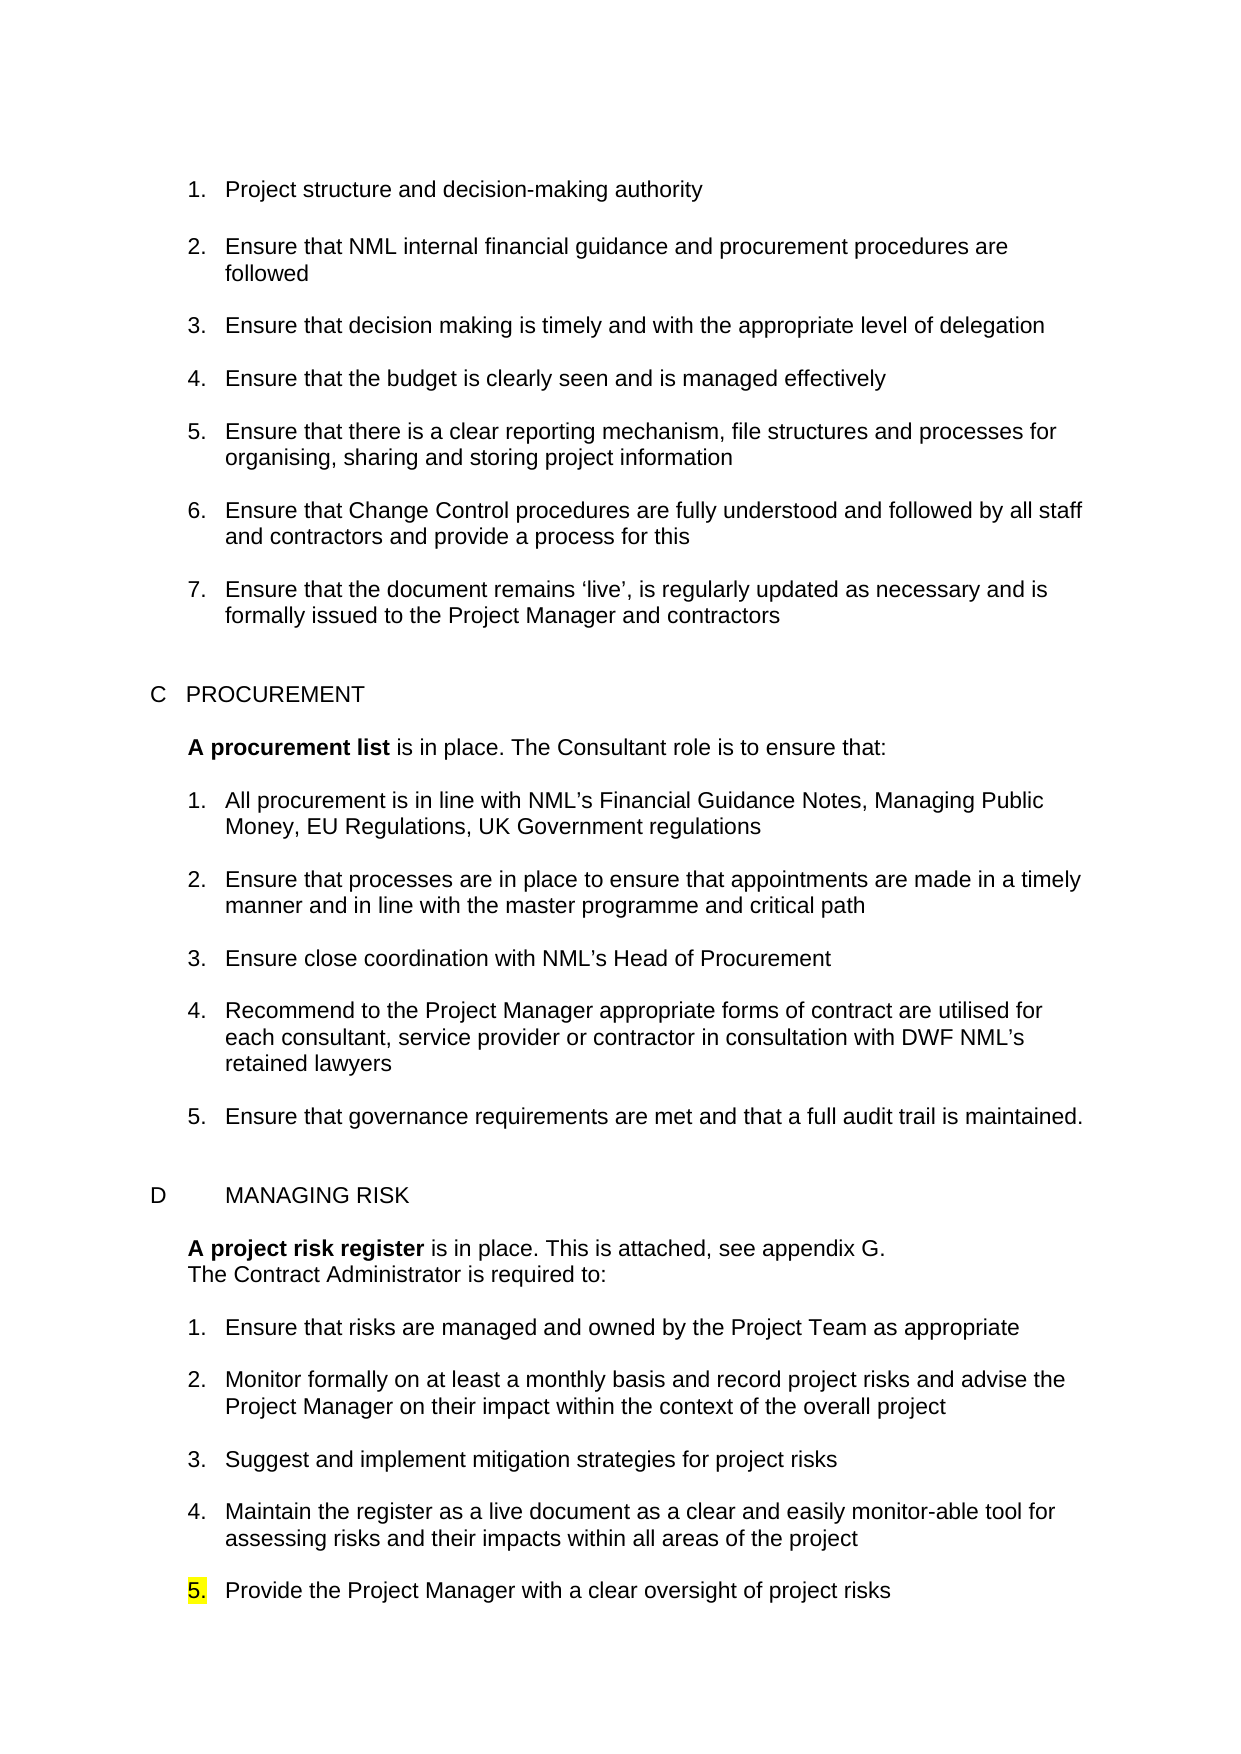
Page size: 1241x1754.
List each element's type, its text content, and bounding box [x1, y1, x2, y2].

text D MANAGING RISK [150, 1182, 1090, 1208]
list Ensure that the document remains ‘live’, is regularly updated as necessary and is formally issued to the Project Manager and contractors [187, 576, 1090, 628]
list Maintain the register as a live document as a clear and easily monitor-able tool for assessing risks and their impacts within all areas of the project [187, 1498, 1090, 1551]
list Ensure that governance requirements are met and that a full audit trail is maintained. [187, 1103, 1090, 1129]
list All procurement is in line with NML’s Financial Guidance Notes, Managing Public Money, EU Regulations, UK Government regulations [187, 787, 1090, 839]
list Suggest and implement mitigation strategies for project risks [187, 1446, 1090, 1472]
list Ensure that Change Control procedures are fully understood and followed by all staff and contractors and provide a process for this [187, 497, 1090, 549]
list Ensure that decision making is timely and with the appropriate level of delegation [187, 312, 1090, 339]
list Ensure that processes are in place to ensure that appointments are made in a timely manner and in line with the master programme and critical path [187, 866, 1090, 918]
list Ensure close coordination with NML’s Head of Procurement [187, 945, 1090, 971]
list Monitor formally on at least a monthly basis and record project risks and advise the Project Manager on their impact within the context of the overall project [187, 1366, 1090, 1419]
list Recommend to the Project Manager appropriate forms of contract are utilised for each consultant, service provider or contractor in consultation with DWF NML’s retained lawyers [187, 997, 1090, 1077]
list Ensure that the budget is clearly seen and is managed effectively [187, 365, 1090, 391]
list Project structure and decision-making authority [187, 176, 1090, 203]
text A procurement list is in place. The Consultant role is to ensure that: [150, 734, 1090, 760]
list Ensure that there is a clear reporting mechanism, file structures and processes for organising, sharing and storing project information [187, 418, 1090, 470]
text The Contract Administrator is required to: [150, 1261, 1090, 1287]
list Ensure that risks are managed and owned by the Project Team as appropriate [187, 1314, 1090, 1340]
list Provide the Project Manager with a clear oversight of project risks [207, 1577, 1090, 1604]
list Ensure that NML internal financial guidance and procurement procedures are followed [187, 233, 1090, 286]
text A project risk register is in place. This is attached, see appendix G. [150, 1235, 1090, 1261]
text C PROCUREMENT [150, 681, 1090, 708]
